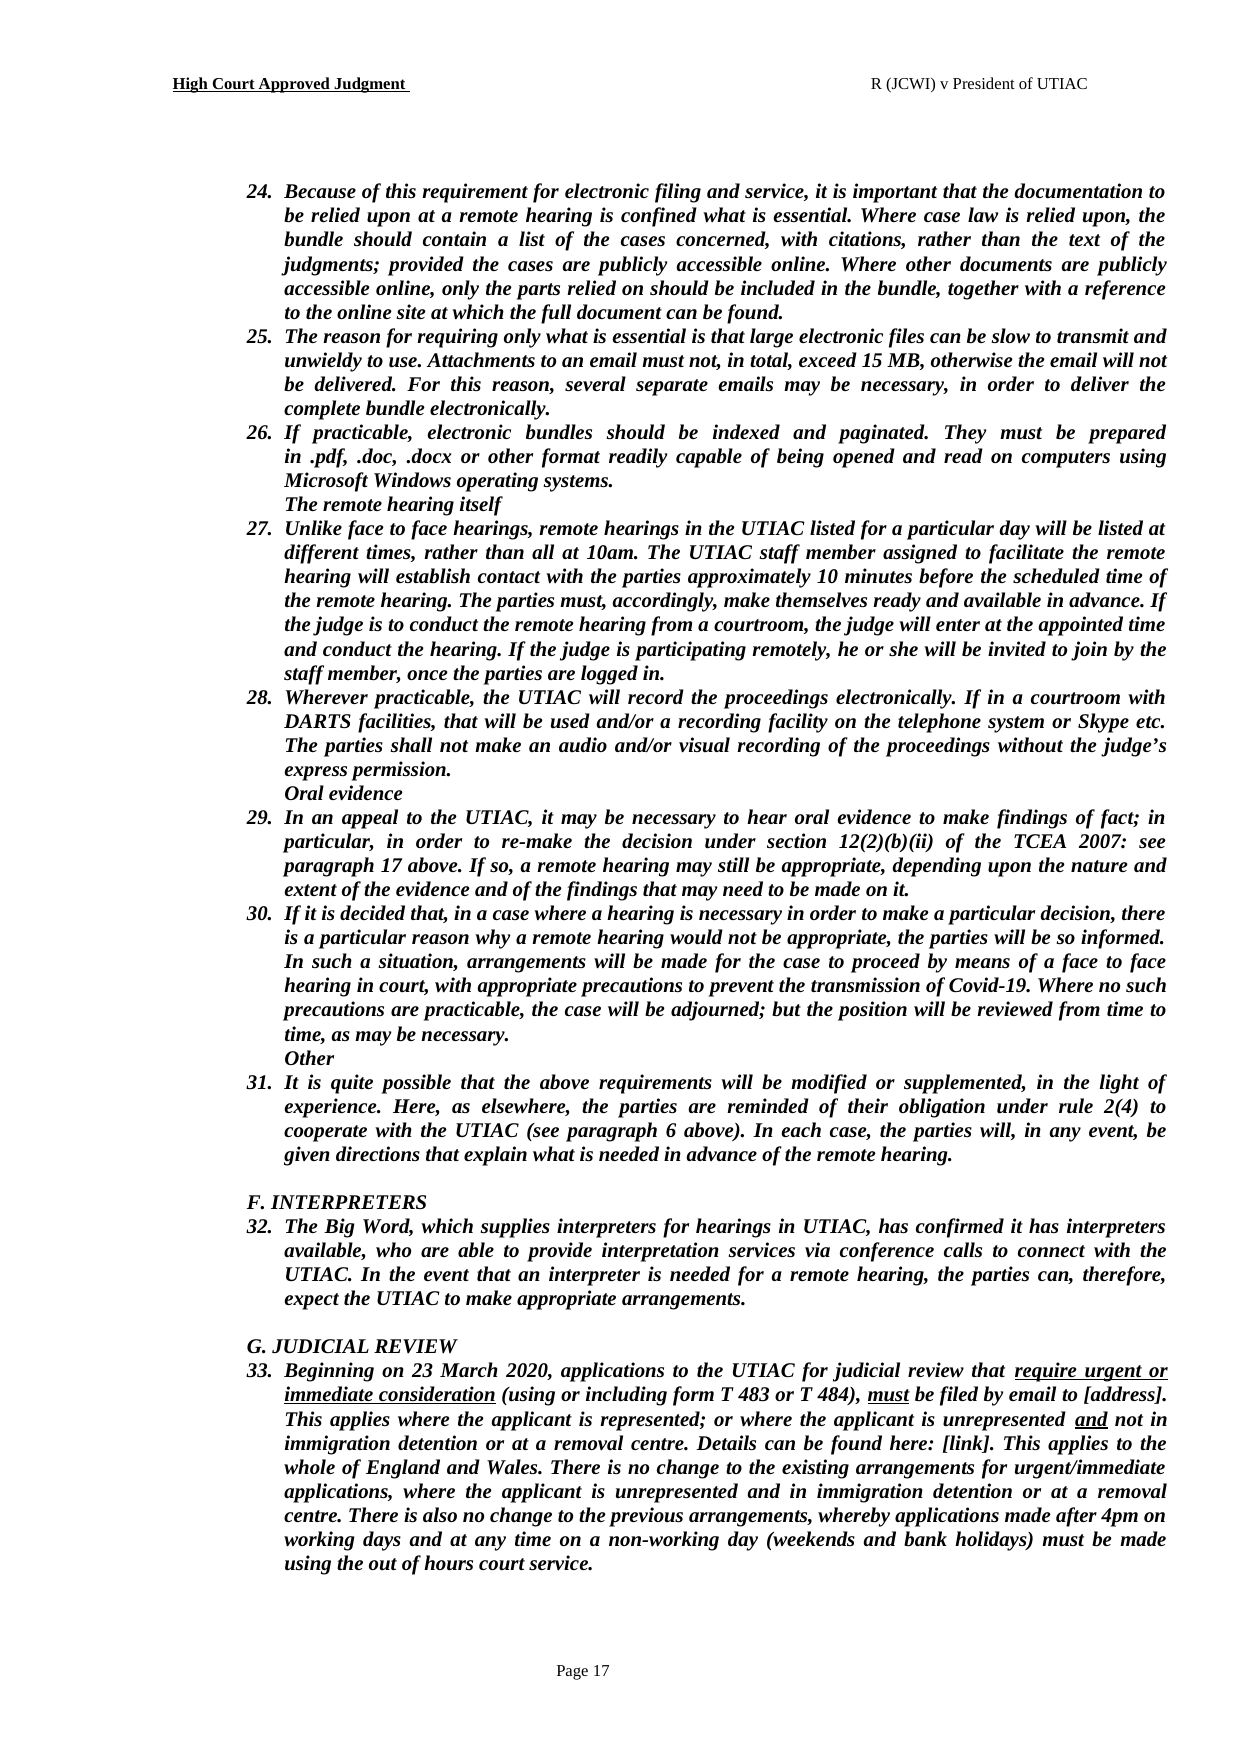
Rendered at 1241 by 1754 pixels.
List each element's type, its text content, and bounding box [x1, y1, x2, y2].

list Other [284, 1046, 1170, 1069]
list In an appeal to the UTIAC, it may be necessary to hear oral evidence to make findings of fact; in particular, in order to re-make the decision under section 12(2)(b)(ii) of the TCEA 2007: see paragraph 17 above. If so, a remote hearing may still be appropriate, depending upon the nature and extent of the evidence and of the findings that may need to be made on it. [247, 805, 1170, 901]
list If it is decided that, in a case where a hearing is necessary in order to make a particular decision, there is a particular reason why a remote hearing would not be appropriate, the parties will be so informed. In such a situation, arrangements will be made for the case to proceed by means of a face to face hearing in court, with appropriate precautions to prevent the transmission of Covid-19. Where no such precautions are practicable, the case will be adjourned; but the position will be reviewed from time to time, as may be necessary. [247, 901, 1170, 1046]
list Beginning on 23 March 2020, applications to the UTIAC for judicial review that require urgent or immediate consideration (using or including form T 483 or T 484), must be filed by email to [address]. This applies where the applicant is represented; or where the applicant is unrepresented and not in immigration detention or at a removal centre. Details can be found here: [link]. This applies to the whole of England and Wales. There is no change to the existing arrangements for urgent/immediate applications, where the applicant is unrepresented and in immigration detention or at a removal centre. There is also no change to the previous arrangements, whereby applications made after 4pm on working days and at any time on a non-working day (weekends and bank holidays) must be made using the out of hours court service. [247, 1358, 1170, 1575]
list The Big Word, which supplies interpreters for hearings in UTIAC, has confirmed it has interpreters available, who are able to provide interpretation services via conference calls to connect with the UTIAC. In the event that an interpreter is needed for a remote hearing, the parties can, therefore, expect the UTIAC to make appropriate arrangements. [247, 1214, 1170, 1310]
list Wherever practicable, the UTIAC will record the proceedings electronically. If in a courtroom with DARTS facilities, that will be used and/or a recording facility on the telephone system or Skype etc. The parties shall not make an audio and/or visual recording of the proceedings without the judge’s express permission. [247, 684, 1170, 781]
list It is quite possible that the above requirements will be modified or supplemented, in the light of experience. Here, as elsewhere, the parties are reminded of their obligation under rule 2(4) to cooperate with the UTIAC (see paragraph 6 above). In each case, the parties will, in any event, be given directions that explain what is needed in advance of the remote hearing. [247, 1069, 1170, 1166]
list The remote hearing itself [284, 492, 1170, 516]
list G. JUDICIAL REVIEW [247, 1334, 1170, 1358]
list The reason for requiring only what is essential is that large electronic files can be slow to transmit and unwieldy to use. Attachments to an email must not, in total, exceed 15 MB, otherwise the email will not be delivered. For this reason, several separate emails may be necessary, in order to deliver the complete bundle electronically. [247, 324, 1170, 420]
list F. INTERPRETERS [247, 1190, 1170, 1214]
list Oral evidence [284, 781, 1170, 805]
list If practicable, electronic bundles should be indexed and paginated. They must be prepared in .pdf, .doc, .docx or other format readily capable of being opened and read on computers using Microsoft Windows operating systems. [247, 420, 1170, 492]
list Because of this requirement for electronic filing and service, it is important that the documentation to be relied upon at a remote hearing is confined what is essential. Where case law is relied upon, the bundle should contain a list of the cases concerned, with citations, rather than the text of the judgments; provided the cases are publicly accessible online. Where other documents are publicly accessible online, only the parts relied on should be included in the bundle, together with a reference to the online site at which the full document can be found. [247, 179, 1170, 324]
list Unlike face to face hearings, remote hearings in the UTIAC listed for a particular day will be listed at different times, rather than all at 10am. The UTIAC staff member assigned to facilitate the remote hearing will establish contact with the parties approximately 10 minutes before the scheduled time of the remote hearing. The parties must, accordingly, make themselves ready and available in advance. If the judge is to conduct the remote hearing from a courtroom, the judge will enter at the appointed time and conduct the hearing. If the judge is participating remotely, he or she will be invited to join by the staff member, once the parties are logged in. [247, 516, 1170, 684]
